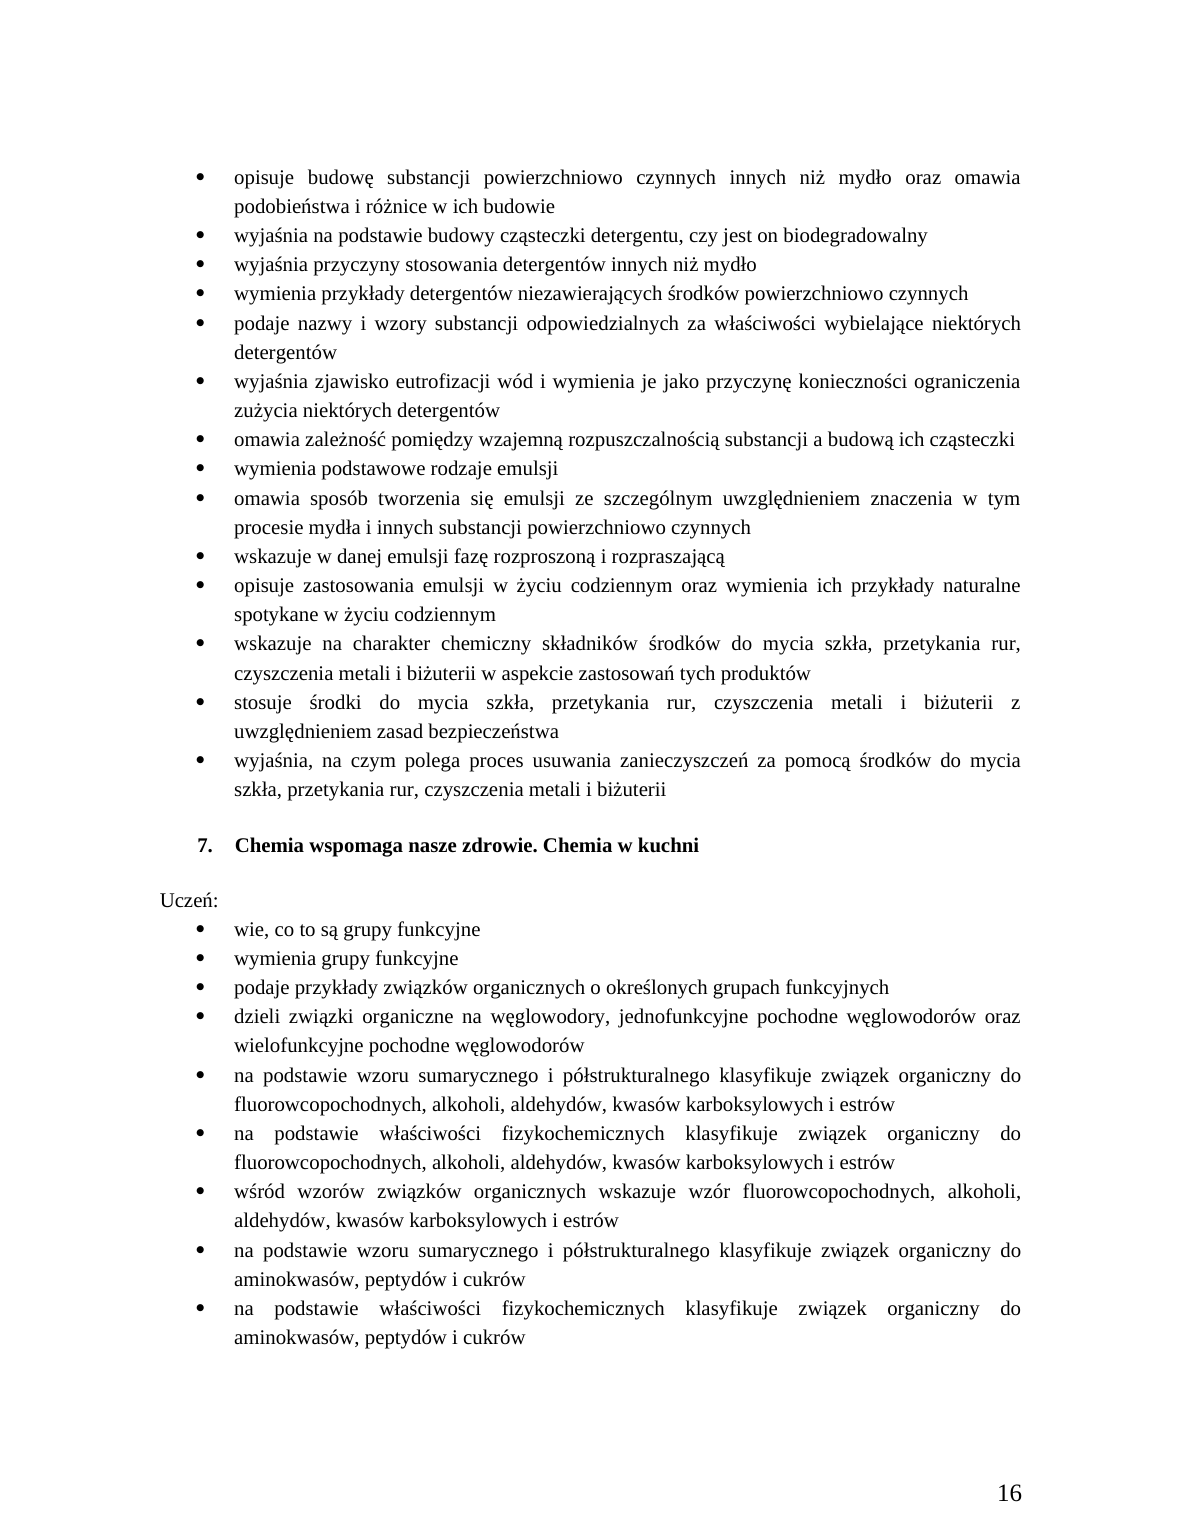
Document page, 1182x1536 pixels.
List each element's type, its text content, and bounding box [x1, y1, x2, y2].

text na podstawie właściwości fizykochemicznych klasyfikuje związek organiczny do aminokwasów, peptydów i cukrów [197, 1291, 1022, 1349]
text opisuje budowę substancji powierzchniowo czynnych innych niż mydło oraz omawia podobieństwa i różnice w ich budowie [197, 159, 1022, 218]
text stosuje środki do mycia szkła, przetykania rur, czyszczenia metali i biżuterii z uwzględnieniem zasad bezpieczeństwa [197, 684, 1022, 743]
text wyjaśnia zjawisko eutrofizacji wód i wymienia je jako przyczynę konieczności ograniczenia zużycia niektórych detergentów [197, 364, 1022, 422]
list Chemia wspomaga nasze zdrowie. Chemia w kuchni [197, 830, 1022, 857]
text wskazuje w danej emulsji fazę rozproszoną i rozpraszającą [197, 539, 1022, 568]
text wymienia grupy funkcyjne [197, 941, 1022, 970]
text podaje przykłady związków organicznych o określonych grupach funkcyjnych [197, 970, 1022, 999]
text wskazuje na charakter chemiczny składników środków do mycia szkła, przetykania rur, czyszczenia metali i biżuterii w aspekcie zastosowań tych produktów [197, 626, 1022, 684]
text na podstawie wzoru sumarycznego i półstrukturalnego klasyfikuje związek organiczny do aminokwasów, peptydów i cukrów [197, 1232, 1022, 1291]
text dzieli związki organiczne na węglowodory, jednofunkcyjne pochodne węglowodorów oraz wielofunkcyjne pochodne węglowodorów [197, 999, 1022, 1057]
text wyjaśnia przyczyny stosowania detergentów innych niż mydło [197, 247, 1022, 276]
text omawia zależność pomiędzy wzajemną rozpuszczalnością substancji a budową ich cząsteczki [197, 422, 1022, 451]
text na podstawie wzoru sumarycznego i półstrukturalnego klasyfikuje związek organiczny do fluorowcopochodnych, alkoholi, aldehydów, kwasów karboksylowych i estrów [197, 1057, 1022, 1116]
text na podstawie właściwości fizykochemicznych klasyfikuje związek organiczny do fluorowcopochodnych, alkoholi, aldehydów, kwasów karboksylowych i estrów [197, 1116, 1022, 1174]
text Uczeń: [159, 884, 1022, 912]
text opisuje zastosowania emulsji w życiu codziennym oraz wymienia ich przykłady naturalne spotykane w życiu codziennym [197, 568, 1022, 626]
text omawia sposób tworzenia się emulsji ze szczególnym uwzględnieniem znaczenia w tym procesie mydła i innych substancji powierzchniowo czynnych [197, 480, 1022, 539]
text wyjaśnia, na czym polega proces usuwania zanieczyszczeń za pomocą środków do mycia szkła, przetykania rur, czyszczenia metali i biżuterii [197, 743, 1022, 801]
text wie, co to są grupy funkcyjne [197, 912, 1022, 941]
text wymienia podstawowe rodzaje emulsji [197, 451, 1022, 480]
text wśród wzorów związków organicznych wskazuje wzór fluorowcopochodnych, alkoholi, aldehydów, kwasów karboksylowych i estrów [197, 1174, 1022, 1232]
text wyjaśnia na podstawie budowy cząsteczki detergentu, czy jest on biodegradowalny [197, 218, 1022, 247]
text wymienia przykłady detergentów niezawierających środków powierzchniowo czynnych [197, 276, 1022, 305]
text podaje nazwy i wzory substancji odpowiedzialnych za właściwości wybielające niektórych detergentów [197, 305, 1022, 364]
